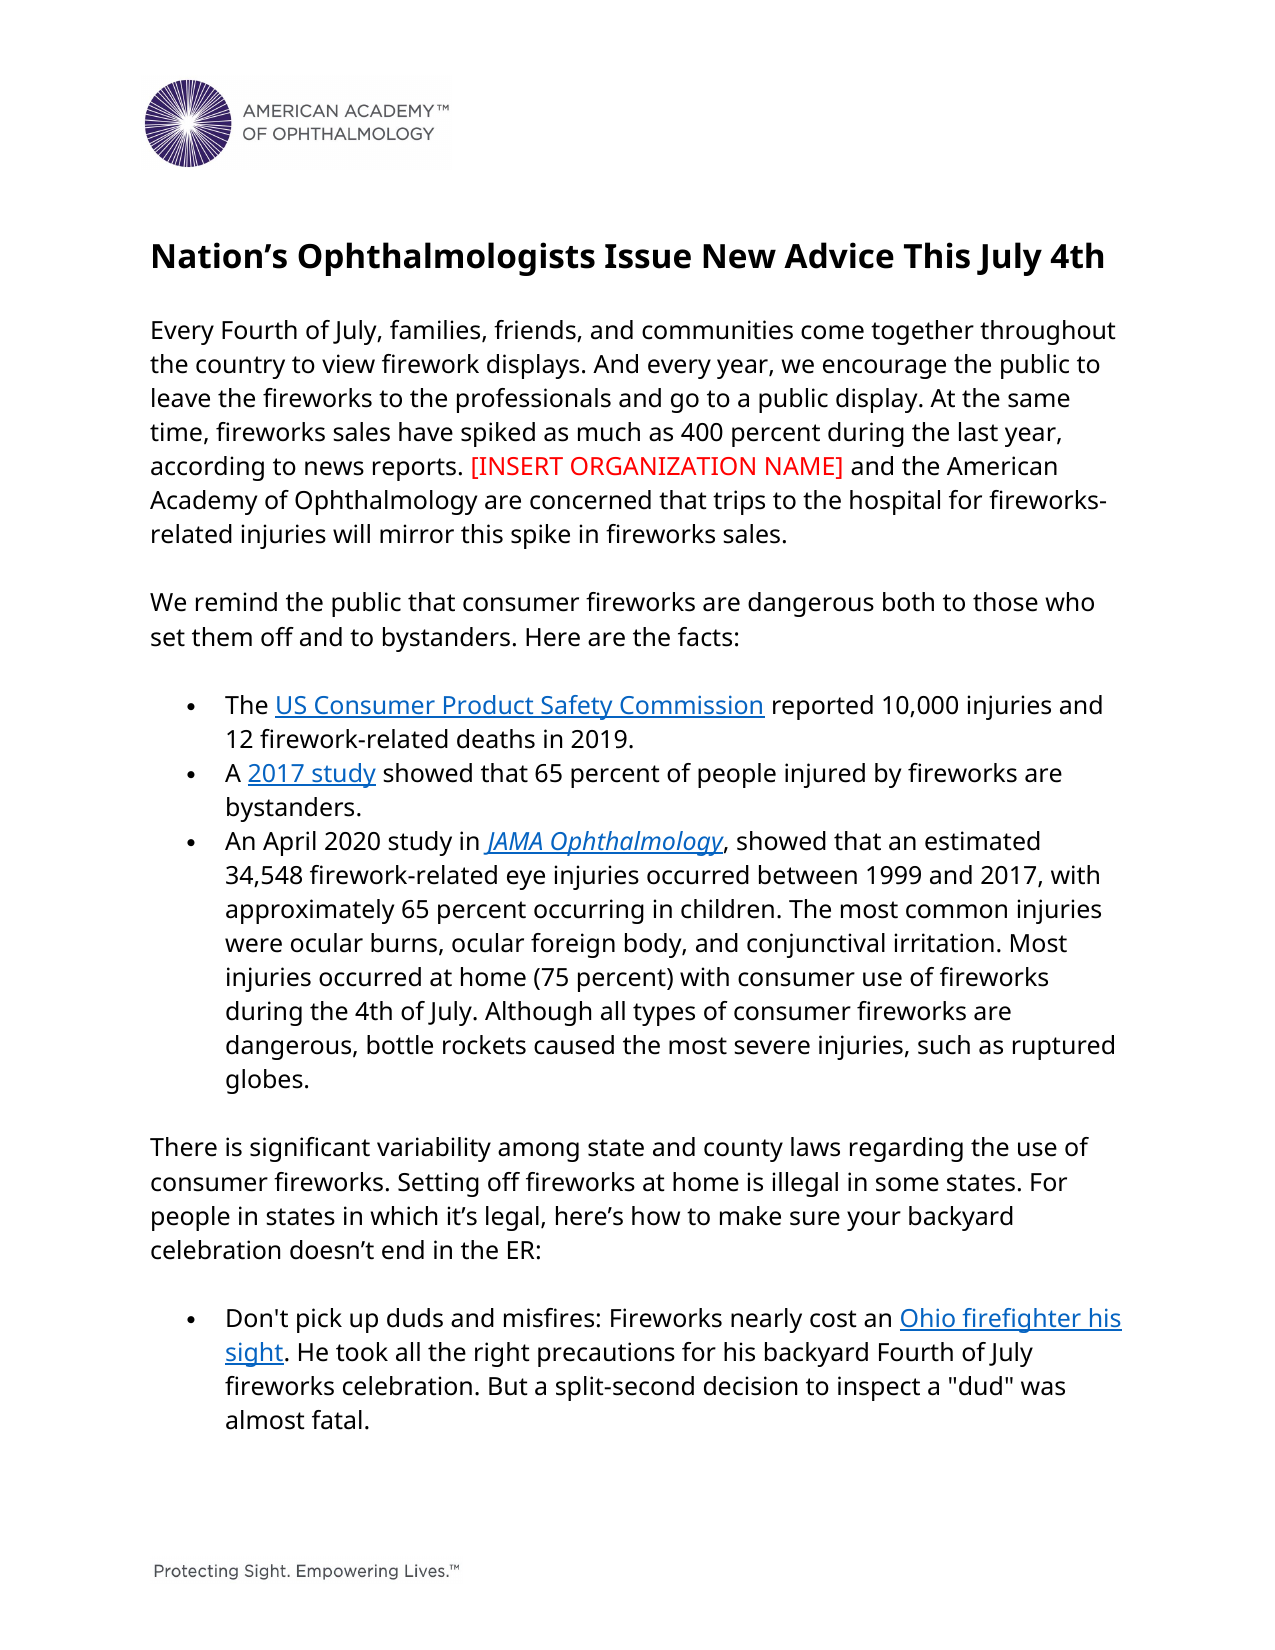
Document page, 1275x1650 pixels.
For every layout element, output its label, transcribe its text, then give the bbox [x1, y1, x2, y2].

text There is significant variability among state and county laws regarding the use of consumer fireworks. Setting off fireworks at home is illegal in some states. For people in states in which it’s legal, here’s how to make sure your backyard celebration doesn’t end in the ER: [150, 1130, 1125, 1266]
picture [150, 1556, 463, 1584]
list Don't pick up duds and misfires: Fireworks nearly cost an Ohio firefighter his sight. He took all the right precautions for his backyard Fourth of July fireworks celebration. But a split-second decision to inspect a "dud" was almost fatal. [187, 1300, 1125, 1437]
text Every Fourth of July, families, friends, and communities come together throughout the country to view firework displays. And every year, we encourage the public to leave the fireworks to the professionals and go to a public display. At the same time, fireworks sales have spiked as much as 400 percent during the last year, according to news reports. [INSERT ORGANIZATION NAME] and the American Academy of Ophthalmology are concerned that trips to the hospital for fireworks-related injuries will mirror this spike in fireworks sales. [150, 313, 1125, 551]
text Nation’s Ophthalmologists Issue New Advice This July 4th [150, 233, 1125, 278]
text We remind the public that consumer fireworks are dangerous both to those who set them off and to bystanders. Here are the facts: [150, 585, 1125, 653]
list A 2017 study showed that 65 percent of people injured by fireworks are bystanders. [187, 755, 1125, 823]
picture [140, 75, 453, 170]
list The US Consumer Product Safety Commission reported 10,000 injuries and 12 firework-related deaths in 2019. [187, 687, 1125, 755]
list An April 2020 study in JAMA Ophthalmology, showed that an estimated 34,548 firework-related eye injuries occurred between 1999 and 2017, with approximately 65 percent occurring in children. The most common injuries were ocular burns, ocular foreign body, and conjunctival irritation. Most injuries occurred at home (75 percent) with consumer use of fireworks during the 4th of July. Although all types of consumer fireworks are dangerous, bottle rockets caused the most severe injuries, such as ruptured globes. [187, 823, 1125, 1096]
